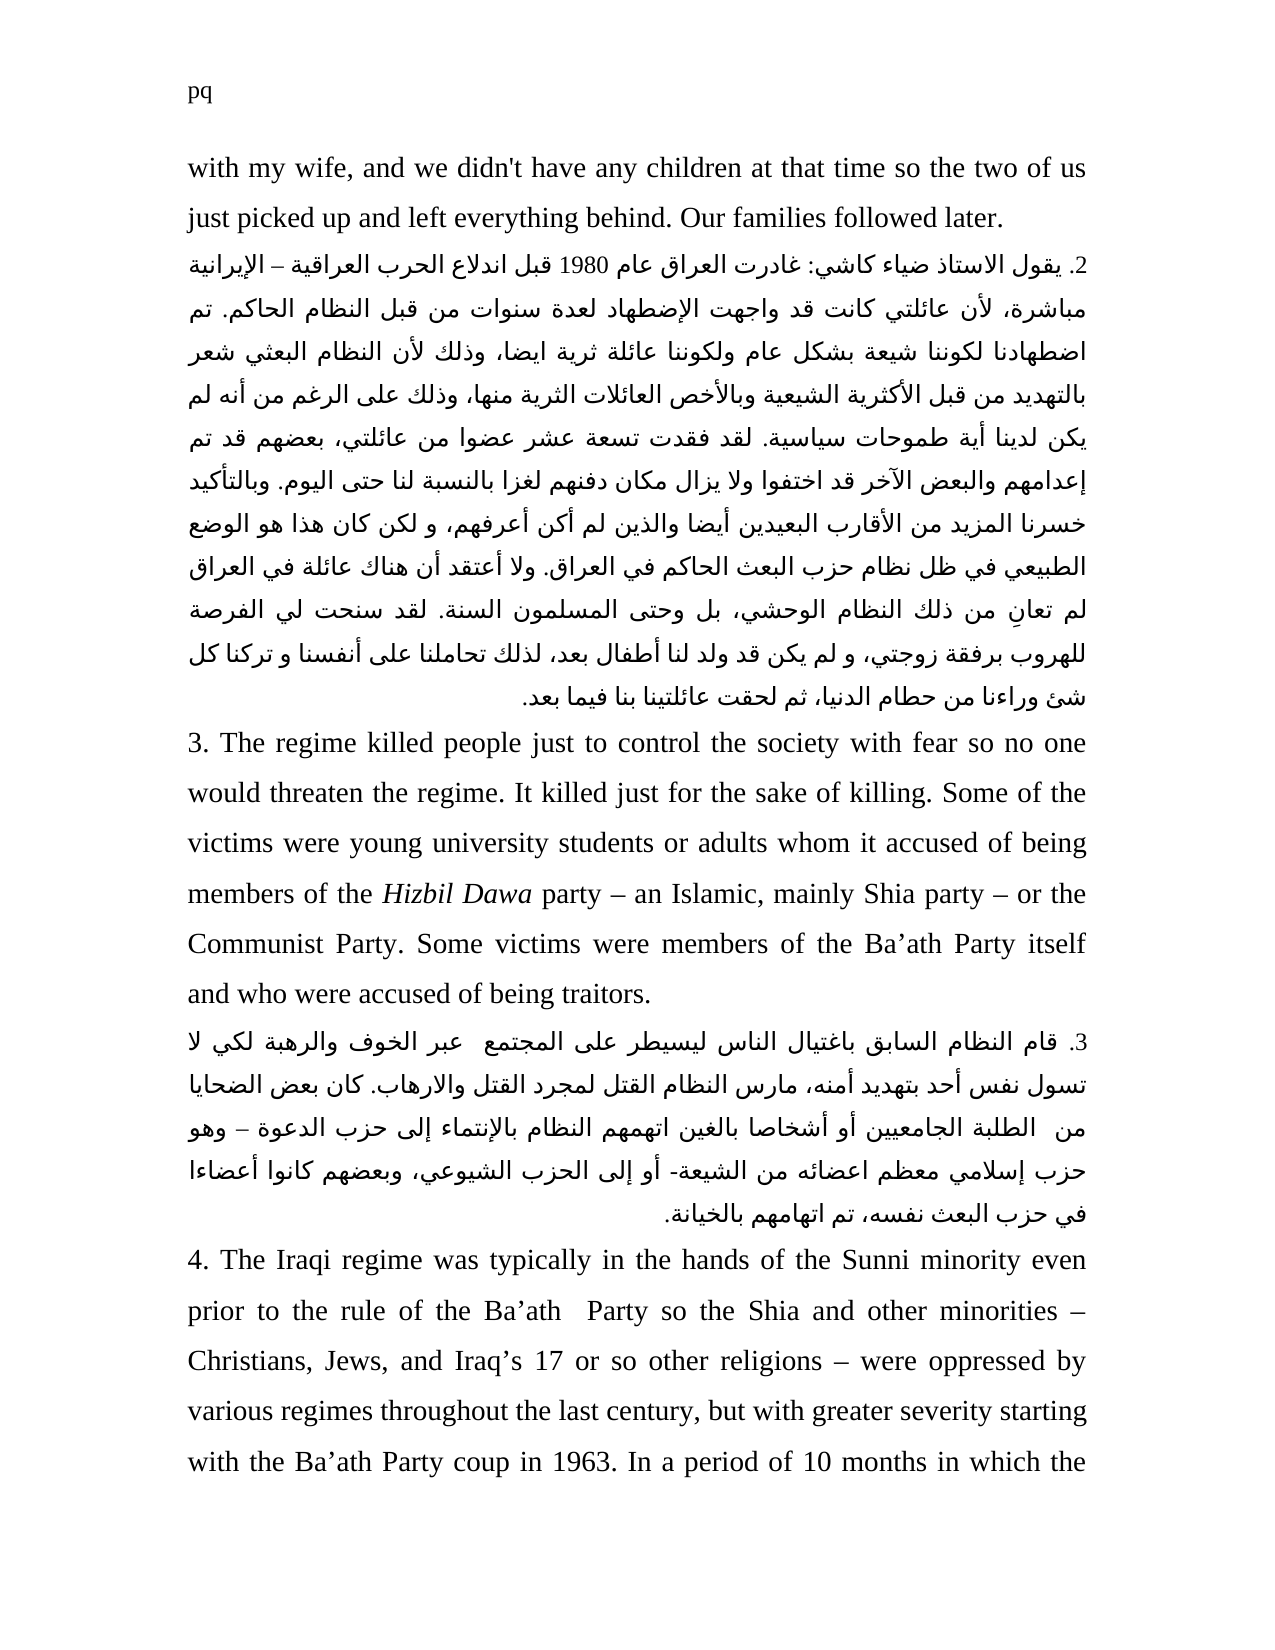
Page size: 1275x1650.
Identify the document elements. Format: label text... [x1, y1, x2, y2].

text 2. يقول الاستاذ ضياء كاشي: غادرت العراق عام 1980 قبل اندلاع الحرب العراقية – الإيرانية مباشرة، لأن عائلتي كانت قد واجهت الإضطهاد لعدة سنوات من قبل النظام الحاكم. تم اضطهادنا لكوننا شيعة بشكل عام ولكوننا عائلة ثرية ايضا، وذلك لأن النظام البعثي شعر بالتهديد من قبل الأكثرية الشيعية وبالأخص العائلات الثرية منها، وذلك على الرغم من أنه لم يكن لدينا أية طموحات سياسية. لقد فقدت تسعة عشر عضوا من عائلتي، بعضهم قد تم إعدامهم والبعض الآخر قد اختفوا ولا يزال مكان دفنهم لغزا بالنسبة لنا حتى اليوم. وبالتأكيد خسرنا المزيد من الأقارب البعيدين أيضا والذين لم أكن أعرفهم، و لكن كان هذا هو الوضع الطبيعي في ظل نظام حزب البعث الحاكم في العراق. ولا أعتقد أن هناك عائلة في العراق لم تعانِ من ذلك النظام الوحشي، بل وحتى المسلمون السنة. لقد سنحت لي الفرصة للهروب برفقة زوجتي، و لم يكن قد ولد لنا أطفال بعد، لذلك تحاملنا على أنفسنا و تركنا كل شئ وراءنا من حطام الدنيا، ثم لحقت عائلتينا بنا فيما بعد. [187, 251, 1087, 711]
text 3. The regime killed people just to control the society with fear so no one would threaten the regime. It killed just for the sake of killing. Some of the victims were young university students or adults whom it accused of being members of the Hizbil Dawa party – an Islamic, mainly Shia party – or the Communist Party. Some victims were members of the Ba’ath Party itself and who were accused of being traitors. [187, 725, 1087, 1010]
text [187, 150, 1087, 234]
text 3. قام النظام السابق باغتيال الناس ليسيطر على المجتمع عبر الخوف والرهبة لكي لا تسول نفس أحد بتهديد أمنه، مارس النظام القتل لمجرد القتل والارهاب. كان بعض الضحايا من الطلبة الجامعيين أو أشخاصا بالغين اتهمهم النظام بالإنتماء إلى حزب الدعوة – وهو حزب إسلامي معظم اعضائه من الشيعة- أو إلى الحزب الشيوعي، وبعضهم كانوا أعضاءا في حزب البعث نفسه، تم اتهامهم بالخيانة. [187, 1027, 1087, 1228]
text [187, 1242, 1087, 1477]
